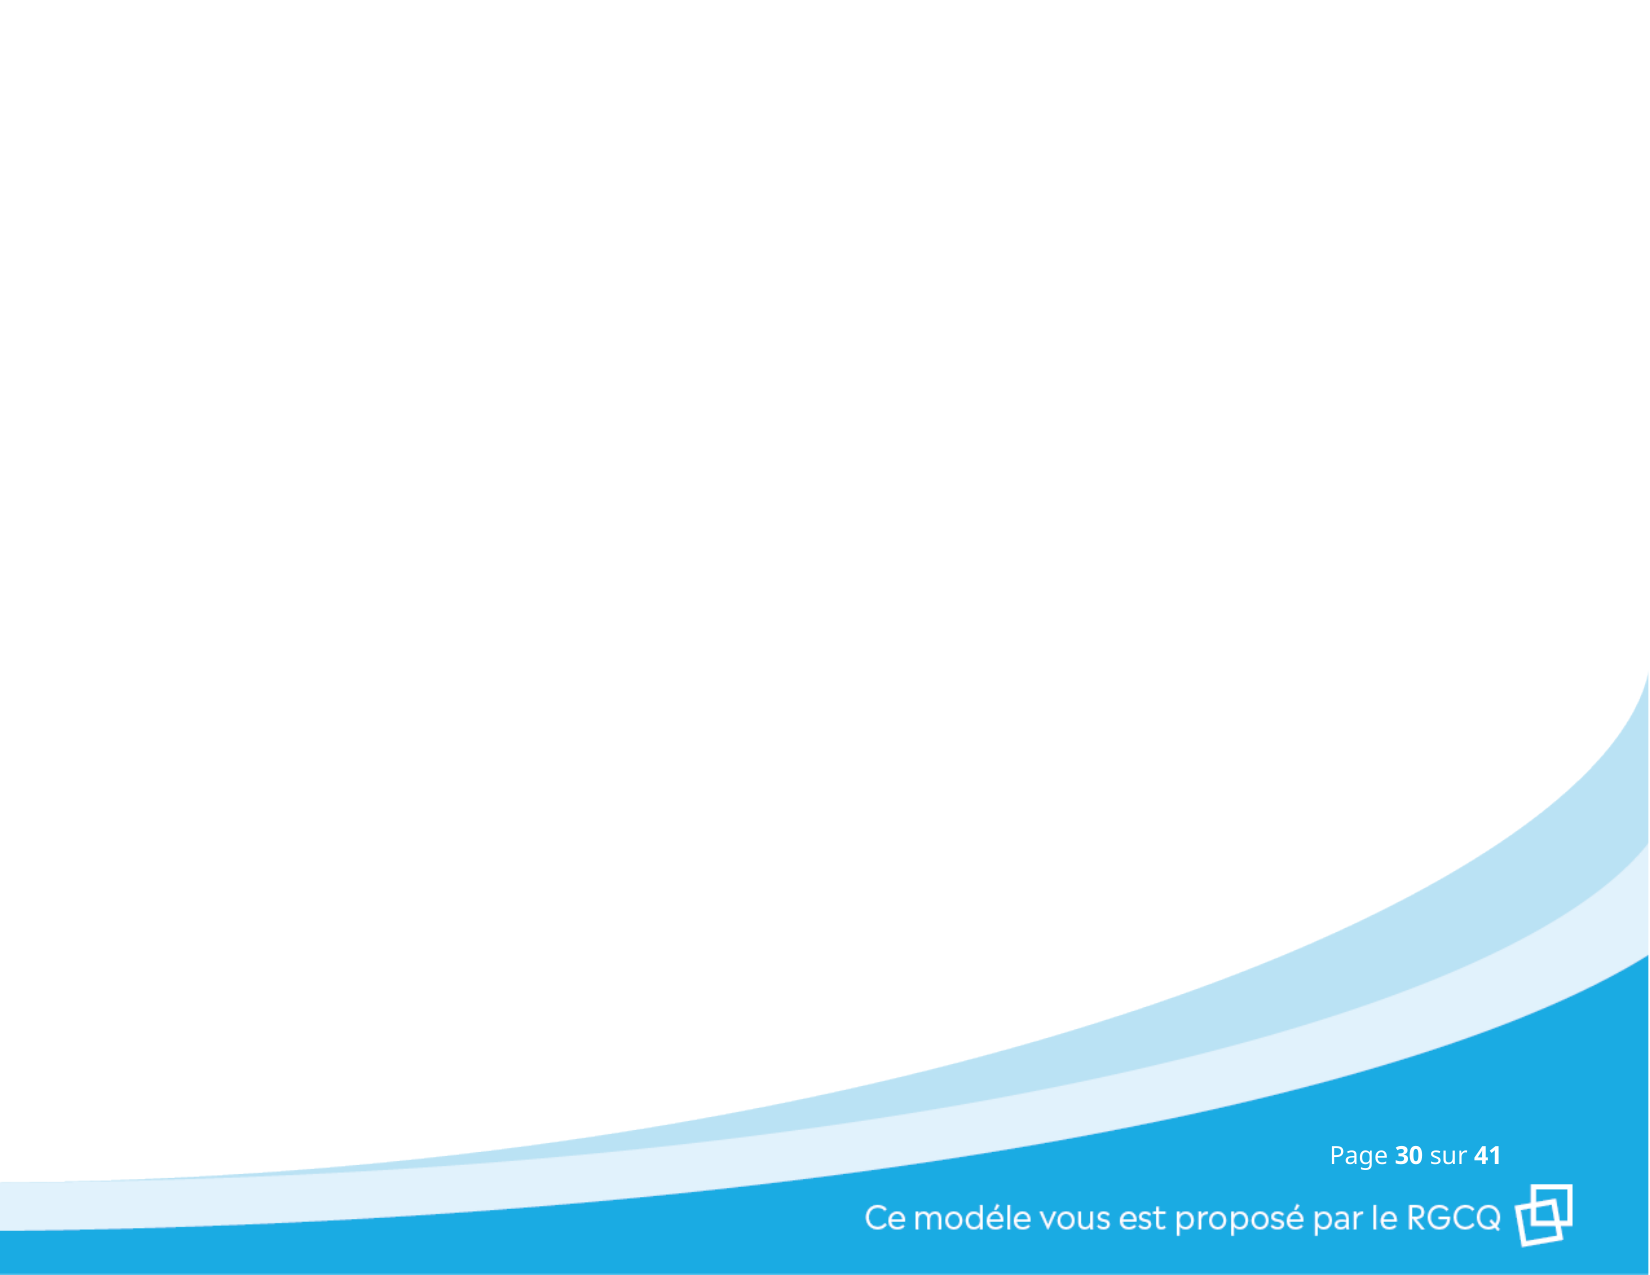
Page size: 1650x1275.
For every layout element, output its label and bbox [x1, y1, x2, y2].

picture [0, 661, 1649, 1275]
